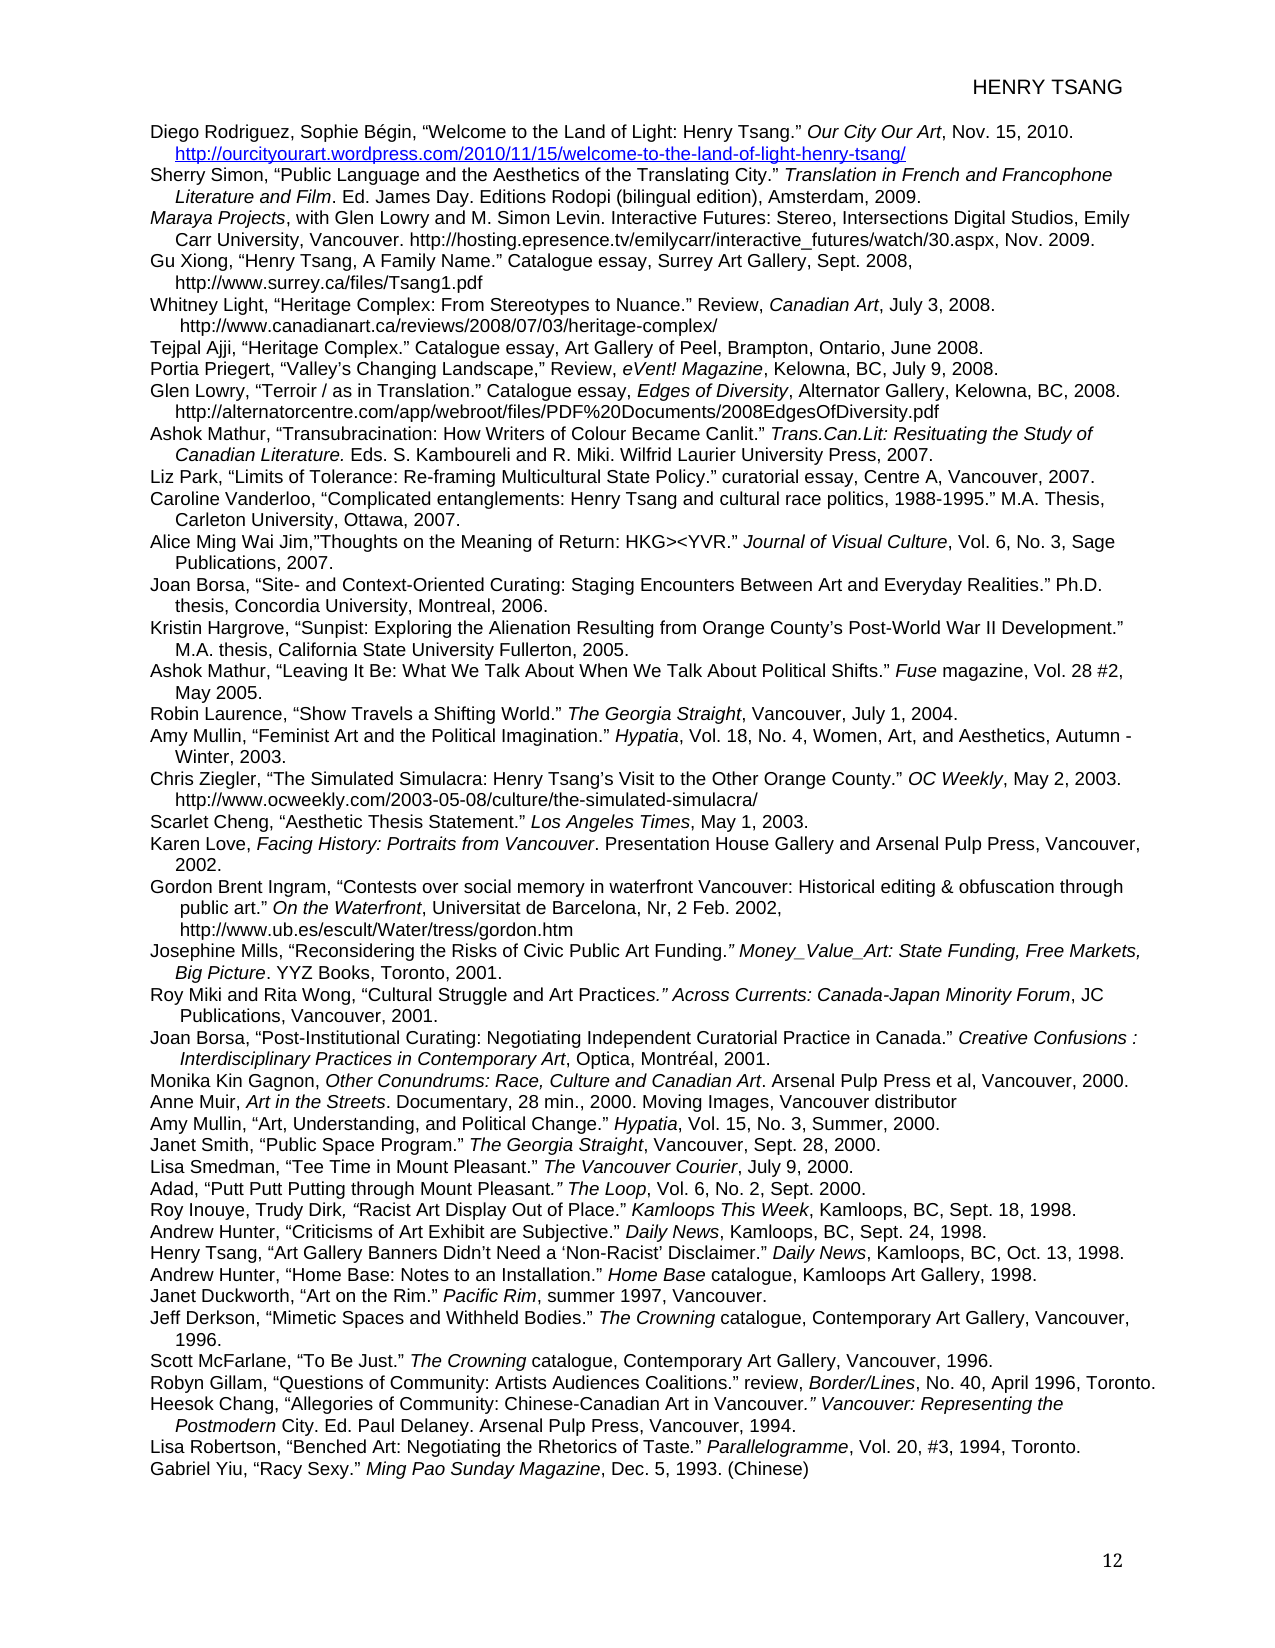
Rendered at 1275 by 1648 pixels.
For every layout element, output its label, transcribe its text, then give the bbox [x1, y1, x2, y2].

text Gabriel Yiu, “Racy Sexy.” Ming Pao Sunday Magazine, Dec. 5, 1993. (Chinese) [150, 1458, 1152, 1479]
text Maraya Projects, with Glen Lowry and M. Simon Levin. Interactive Futures: Stereo, Intersections Digital Studios, Emily Carr University, Vancouver. http://hosting.epresence.tv/emilycarr/interactive_futures/watch/30.aspx, Nov. 2009. [150, 207, 1152, 250]
text Ashok Mathur, “Leaving It Be: What We Talk About When We Talk About Political Shifts.” Fuse magazine, Vol. 28 #2, May 2005. [150, 660, 1152, 703]
text Adad, “Putt Putt Putting through Mount Pleasant.” The Loop, Vol. 6, No. 2, Sept. 2000. [150, 1177, 1152, 1199]
text Andrew Hunter, “Home Base: Notes to an Installation.” Home Base catalogue, Kamloops Art Gallery, 1998. [150, 1264, 1152, 1285]
text Henry Tsang, “Art Gallery Banners Didn’t Need a ‘Non-Racist’ Disclaimer.” Daily News, Kamloops, BC, Oct. 13, 1998. [150, 1242, 1152, 1264]
text Scarlet Cheng, “Aesthetic Thesis Statement.” Los Angeles Times, May 1, 2003. [150, 811, 1152, 832]
text Tejpal Ajji, “Heritage Complex.” Catalogue essay, Art Gallery of Peel, Brampton, Ontario, June 2008. [150, 336, 1152, 358]
text Lisa Smedman, “Tee Time in Mount Pleasant.” The Vancouver Courier, July 9, 2000. [150, 1156, 1152, 1177]
text Portia Priegert, “Valley’s Changing Landscape,” Review, eVent! Magazine, Kelowna, BC, July 9, 2008. [150, 358, 1152, 379]
text Joan Borsa, “Site- and Context-Oriented Curating: Staging Encounters Between Art and Everyday Realities.” Ph.D. thesis, Concordia University, Montreal, 2006. [150, 574, 1152, 617]
text Robin Laurence, “Show Travels a Shifting World.” The Georgia Straight, Vancouver, July 1, 2004. [150, 703, 1152, 724]
text Janet Duckworth, “Art on the Rim.” Pacific Rim, summer 1997, Vancouver. [150, 1285, 1152, 1307]
text Josephine Mills, “Reconsidering the Risks of Civic Public Art Funding.” Money_Value_Art: State Funding, Free Markets, Big Picture. YYZ Books, Toronto, 2001. [150, 940, 1152, 983]
text Heesok Chang, “Allegories of Community: Chinese-Canadian Art in Vancouver.” Vancouver: Representing the Postmodern City. Ed. Paul Delaney. Arsenal Pulp Press, Vancouver, 1994. [150, 1393, 1152, 1436]
text Joan Borsa, “Post-Institutional Curating: Negotiating Independent Curatorial Practice in Canada.” Creative Confusions : Interdisciplinary Practices in Contemporary Art, Optica, Montréal, 2001. [150, 1026, 1152, 1069]
text Gu Xiong, “Henry Tsang, A Family Name.” Catalogue essay, Surrey Art Gallery, Sept. 2008, http://www.surrey.ca/files/Tsang1.pdf [150, 250, 1152, 293]
text Ashok Mathur, “Transubracination: How Writers of Colour Became Canlit.” Trans.Can.Lit: Resituating the Study of Canadian Literature. Eds. S. Kamboureli and R. Miki. Wilfrid Laurier University Press, 2007. [150, 423, 1152, 466]
text Chris Ziegler, “The Simulated Simulacra: Henry Tsang’s Visit to the Other Orange County.” OC Weekly, May 2, 2003. http://www.ocweekly.com/2003-05-08/culture/the-simulated-simulacra/ [150, 768, 1152, 811]
text Janet Smith, “Public Space Program.” The Georgia Straight, Vancouver, Sept. 28, 2000. [150, 1134, 1152, 1156]
text Robyn Gillam, “Questions of Community: Artists Audiences Coalitions.” review, Border/Lines, No. 40, April 1996, Toronto. [150, 1371, 1169, 1393]
text Caroline Vanderloo, “Complicated entanglements: Henry Tsang and cultural race politics, 1988-1995.” M.A. Thesis, Carleton University, Ottawa, 2007. [150, 487, 1152, 531]
text Karen Love, Facing History: Portraits from Vancouver. Presentation House Gallery and Arsenal Pulp Press, Vancouver, 2002. [150, 832, 1152, 876]
text Roy Miki and Rita Wong, “Cultural Struggle and Art Practices.” Across Currents: Canada-Japan Minority Forum, JC Publications, Vancouver, 2001. [150, 983, 1152, 1026]
text Monika Kin Gagnon, Other Conundrums: Race, Culture and Canadian Art. Arsenal Pulp Press et al, Vancouver, 2000. [150, 1069, 1152, 1091]
text Whitney Light, “Heritage Complex: From Stereotypes to Nuance.” Review, Canadian Art, July 3, 2008. http://www.canadianart.ca/reviews/2008/07/03/heritage-complex/ [150, 293, 1152, 336]
text Amy Mullin, “Art, Understanding, and Political Change.” Hypatia, Vol. 15, No. 3, Summer, 2000. [150, 1113, 1152, 1134]
text Anne Muir, Art in the Streets. Documentary, 28 min., 2000. Moving Images, Vancouver distributor [150, 1091, 1152, 1113]
text Roy Inouye, Trudy Dirk, “Racist Art Display Out of Place.” Kamloops This Week, Kamloops, BC, Sept. 18, 1998. [150, 1199, 1152, 1221]
text Liz Park, “Limits of Tolerance: Re-framing Multicultural State Policy.” curatorial essay, Centre A, Vancouver, 2007. [150, 466, 1152, 487]
text Sherry Simon, “Public Language and the Aesthetics of the Translating City.” Translation in French and Francophone Literature and Film. Ed. James Day. Editions Rodopi (bilingual edition), Amsterdam, 2009. [150, 164, 1152, 207]
text Andrew Hunter, “Criticisms of Art Exhibit are Subjective.” Daily News, Kamloops, BC, Sept. 24, 1998. [150, 1221, 1152, 1242]
text Amy Mullin, “Feminist Art and the Political Imagination.” Hypatia, Vol. 18, No. 4, Women, Art, and Aesthetics, Autumn - Winter, 2003. [150, 724, 1152, 768]
text Lisa Robertson, “Benched Art: Negotiating the Rhetorics of Taste.” Parallelogramme, Vol. 20, #3, 1994, Toronto. [150, 1436, 1152, 1458]
text Jeff Derkson, “Mimetic Spaces and Withheld Bodies.” The Crowning catalogue, Contemporary Art Gallery, Vancouver, 1996. [150, 1307, 1152, 1350]
text Alice Ming Wai Jim, ”Thoughts on the Meaning of Return: HKG><YVR.” Journal of Visual Culture, Vol. 6, No. 3, Sage Publications, 2007. [150, 531, 1152, 574]
text Scott McFarlane, “To Be Just.” The Crowning catalogue, Contemporary Art Gallery, Vancouver, 1996. [150, 1350, 1152, 1371]
text Kristin Hargrove, “Sunpist: Exploring the Alienation Resulting from Orange County’s Post-World War II Development.” M.A. thesis, California State University Fullerton, 2005. [150, 617, 1152, 660]
text Diego Rodriguez, Sophie Bégin, “Welcome to the Land of Light: Henry Tsang.” Our City Our Art, Nov. 15, 2010. http://ourcityourart.wordpress.com/2010/11/15/welcome-to-the-land-of-light-henry-tsang/ [150, 121, 1152, 164]
text Gordon Brent Ingram, “Contests over social memory in waterfront Vancouver: Historical editing & obfuscation through public art.” On the Waterfront, Universitat de Barcelona, Nr, 2 Feb. 2002, http://www.ub.es/escult/Water/tress/gordon.htm [150, 876, 1154, 940]
text Glen Lowry, “Terroir / as in Translation.” Catalogue essay, Edges of Diversity, Alternator Gallery, Kelowna, BC, 2008. http://alternatorcentre.com/app/webroot/files/PDF%20Documents/2008EdgesOfDiversity.pdf [150, 379, 1152, 423]
